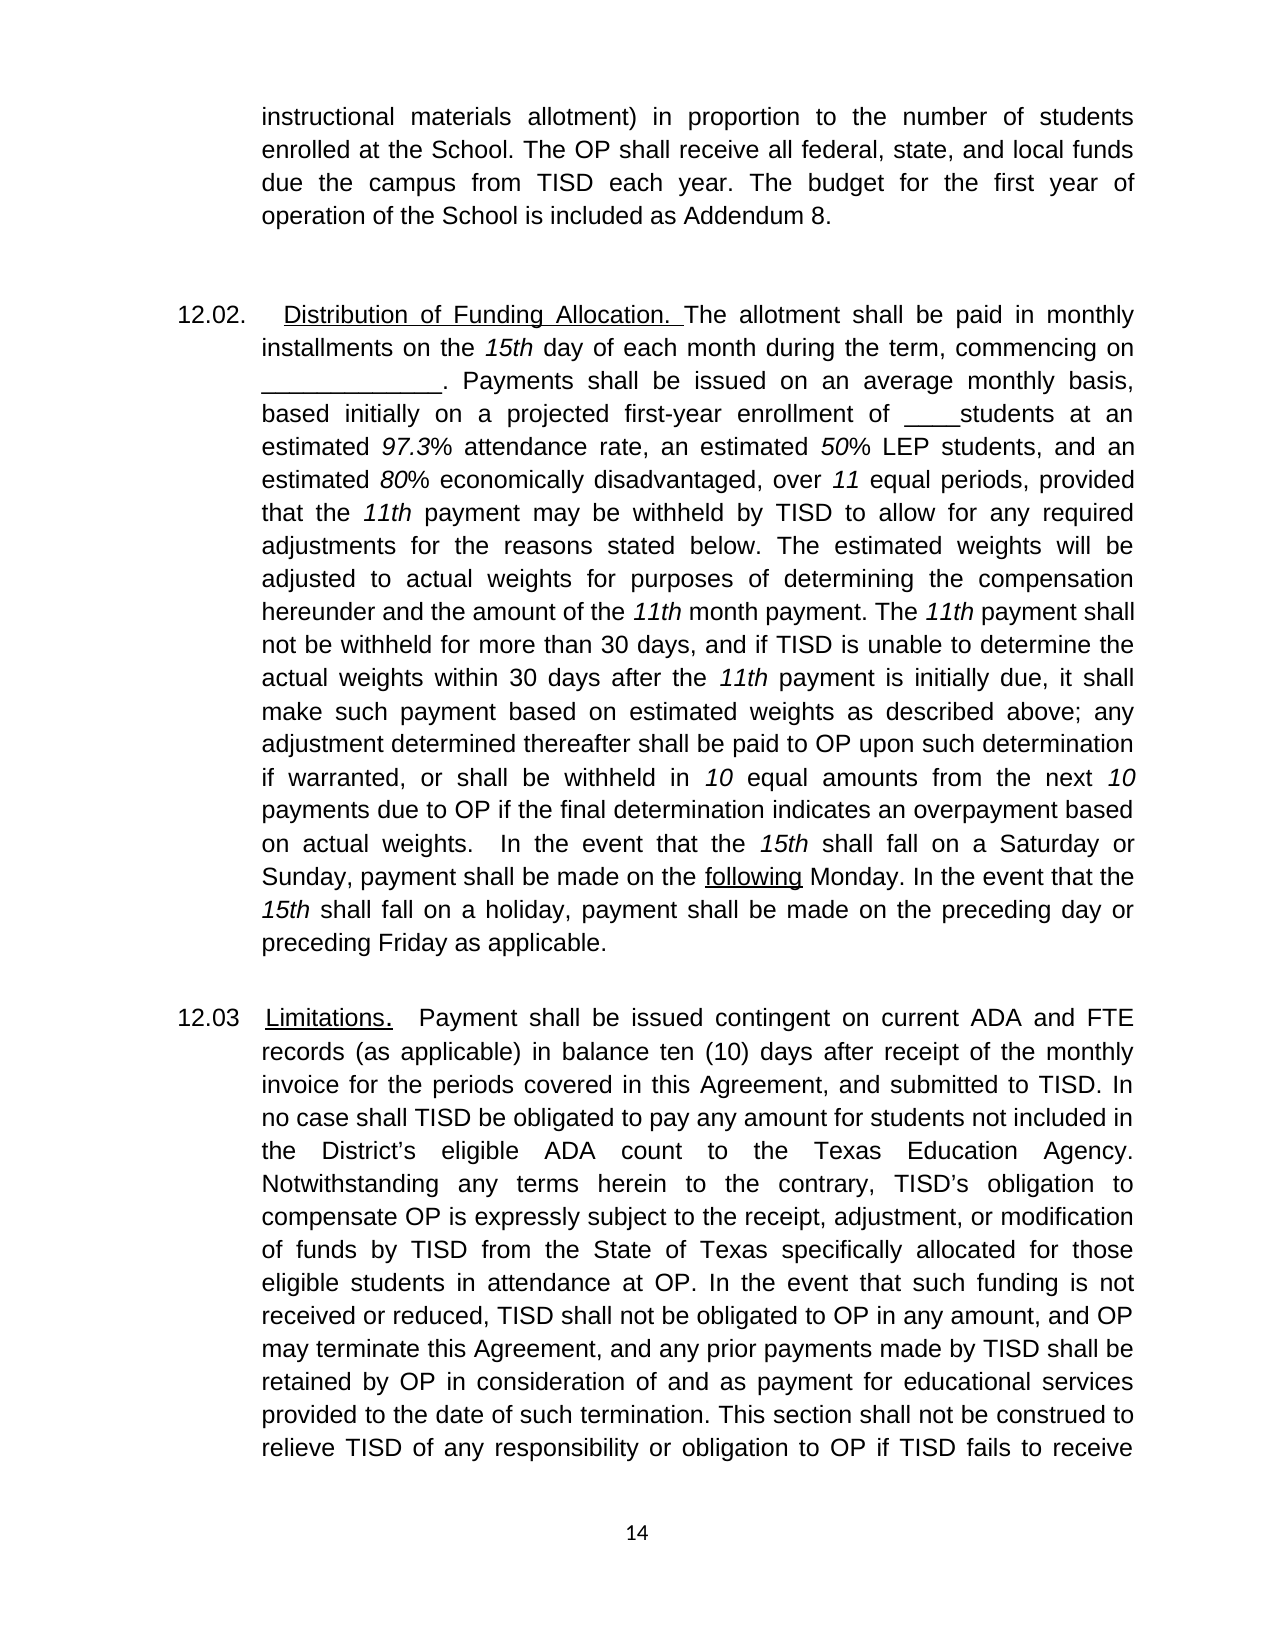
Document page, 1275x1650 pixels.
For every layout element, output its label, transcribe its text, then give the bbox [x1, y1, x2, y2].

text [177, 999, 1135, 1462]
text 12.02. Distribution of Funding Allocation. The allotment shall be paid in monthly installments on the 15th day of each month during the term, commencing on _____________. Payments shall be issued on an average monthly basis, based initially on a projected first-year enrollment of ____students at an estimated 97.3% attendance rate, an estimated 50% LEP students, and an estimated 80% economically disadvantaged, over 11 equal periods, provided that the 11th payment may be withheld by TISD to allow for any required adjustments for the reasons stated below. The estimated weights will be adjusted to actual weights for purposes of determining the compensation hereunder and the amount of the 11th month payment. The 11th payment shall not be withheld for more than 30 days, and if TISD is unable to determine the actual weights within 30 days after the 11th payment is initially due, it shall make such payment based on estimated weights as described above; any adjustment determined thereafter shall be paid to OP upon such determination if warranted, or shall be withheld in 10 equal amounts from the next 10 payments due to OP if the final determination indicates an overpayment based on actual weights. In the event that the 15th shall fall on a Saturday or Sunday, payment shall be made on the following Monday. In the event that the 15th shall fall on a holiday, payment shall be made on the preceding day or preceding Friday as applicable. [177, 300, 1135, 956]
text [177, 102, 1135, 230]
